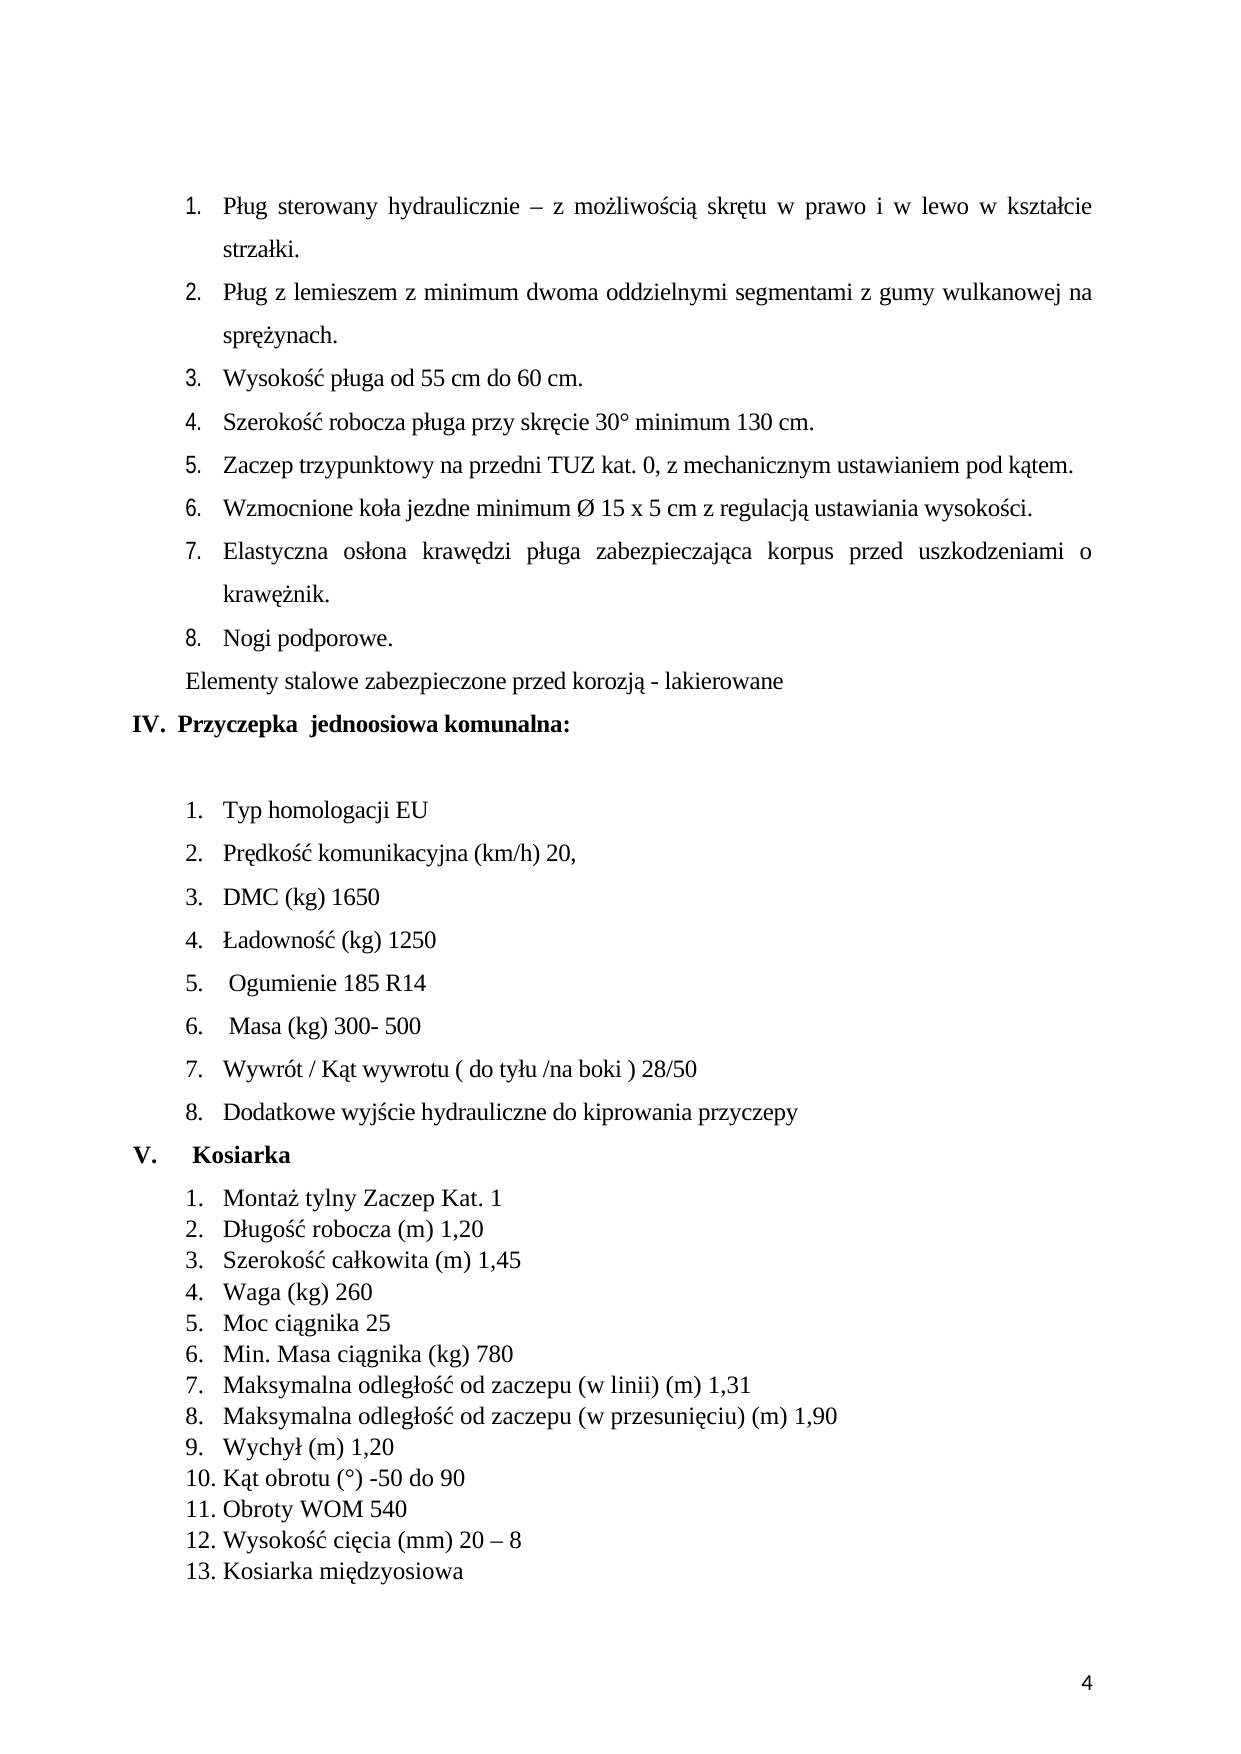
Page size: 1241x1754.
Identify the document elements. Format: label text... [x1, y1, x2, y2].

list Pług sterowany hydraulicznie – z możliwością skrętu w prawo i w lewo w kształcie strzałki. [185, 191, 1093, 263]
list Waga (kg) 260 [185, 1277, 1093, 1305]
list Wzmocnione koła jezdne minimum Ø 15 x 5 cm z regulacją ustawiania wysokości. [185, 493, 1093, 522]
list Pług z lemieszem z minimum dwoma oddzielnymi segmentami z gumy wulkanowej na sprężynach. [185, 277, 1093, 349]
list Kosiarka międzyosiowa [185, 1556, 1093, 1585]
list Zaczep trzypunktowy na przedni TUZ kat. 0, z mechanicznym ustawianiem pod kątem. [185, 450, 1093, 479]
list Maksymalna odległość od zaczepu (w przesunięciu) (m) 1,90 [185, 1401, 1093, 1429]
list Min. Masa ciągnika (kg) 780 [185, 1339, 1093, 1367]
list DMC (kg) 1650 [185, 882, 1093, 910]
list Szerokość robocza pługa przy skręcie 30° minimum 130 cm. [185, 407, 1093, 436]
list Dodatkowe wyjście hydrauliczne do kiprowania przyczepy [185, 1097, 1093, 1126]
list Elastyczna osłona krawędzi pługa zabezpieczająca korpus przed uszkodzeniami o krawężnik. [185, 536, 1093, 608]
list Wysokość cięcia (mm) 20 – 8 [185, 1525, 1093, 1554]
list Montaż tylny Zaczep Kat. 1 [185, 1183, 1093, 1212]
list Szerokość całkowita (m) 1,45 [185, 1246, 1093, 1274]
list Masa (kg) 300- 500 [185, 1011, 1093, 1040]
list Wychył (m) 1,20 [185, 1432, 1093, 1461]
list Obroty WOM 540 [185, 1494, 1093, 1523]
list Typ homologacji EU [185, 795, 1093, 824]
list Kąt obrotu (°) -50 do 90 [185, 1463, 1093, 1492]
list Ogumienie 185 R14 [185, 968, 1093, 997]
list Ładowność (kg) 1250 [185, 925, 1093, 953]
list Długość robocza (m) 1,20 [185, 1214, 1093, 1243]
list Wysokość pługa od 55 cm do 60 cm. [185, 363, 1093, 392]
list Wywrót / Kąt wywrotu ( do tyłu /na boki ) 28/50 [185, 1054, 1093, 1083]
list Elementy stalowe zabezpieczone przed korozją - lakierowane [185, 666, 1093, 695]
list Nogi podporowe. [185, 623, 1093, 652]
list Maksymalna odległość od zaczepu (w linii) (m) 1,31 [185, 1370, 1093, 1398]
list Moc ciągnika 25 [185, 1308, 1093, 1336]
list Prędkość komunikacyjna (km/h) 20, [185, 838, 1093, 867]
list Kosiarka [133, 1140, 1093, 1169]
list Przyczepka jednoosiowa komunalna: [132, 709, 1093, 738]
